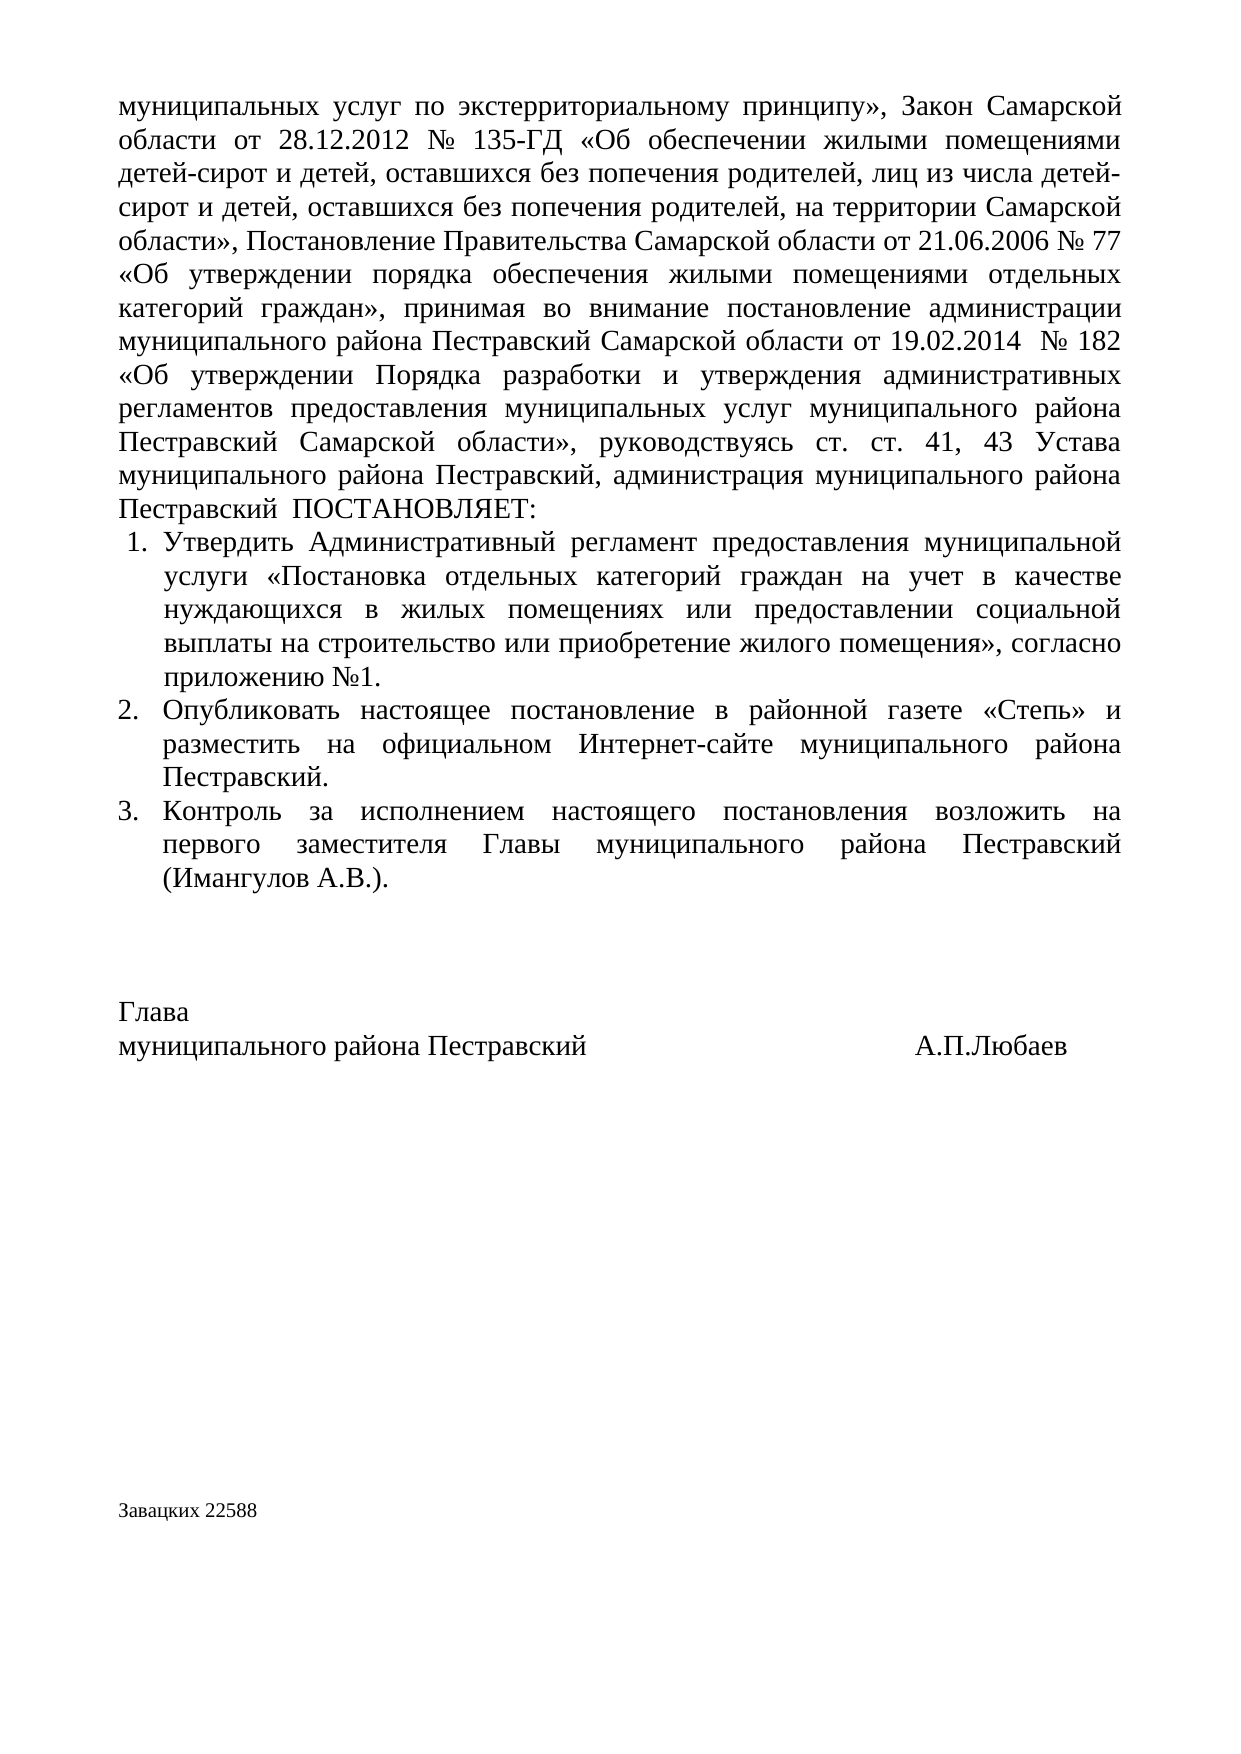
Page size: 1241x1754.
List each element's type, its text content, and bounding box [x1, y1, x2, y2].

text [118, 88, 1122, 524]
text Завацких 22588 [118, 1498, 1122, 1522]
text муниципального района Пестравский А.П.Любаев [118, 1028, 1122, 1061]
list Опубликовать настоящее постановление в районной газете «Степь» и разместить на официальном Интернет-сайте муниципального района Пестравский. [117, 692, 1122, 793]
list Утвердить Административный регламент предоставления муниципальной услуги «Постановка отдельных категорий граждан на учет в качестве нуждающихся в жилых помещениях или предоставлении социальной выплаты на строительство или приобретение жилого помещения», согласно приложению №1. [126, 524, 1122, 692]
text Глава [118, 994, 1122, 1028]
list Контроль за исполнением настоящего постановления возложить на первого заместителя Главы муниципального района Пестравский (Имангулов А.В.). [117, 793, 1122, 893]
